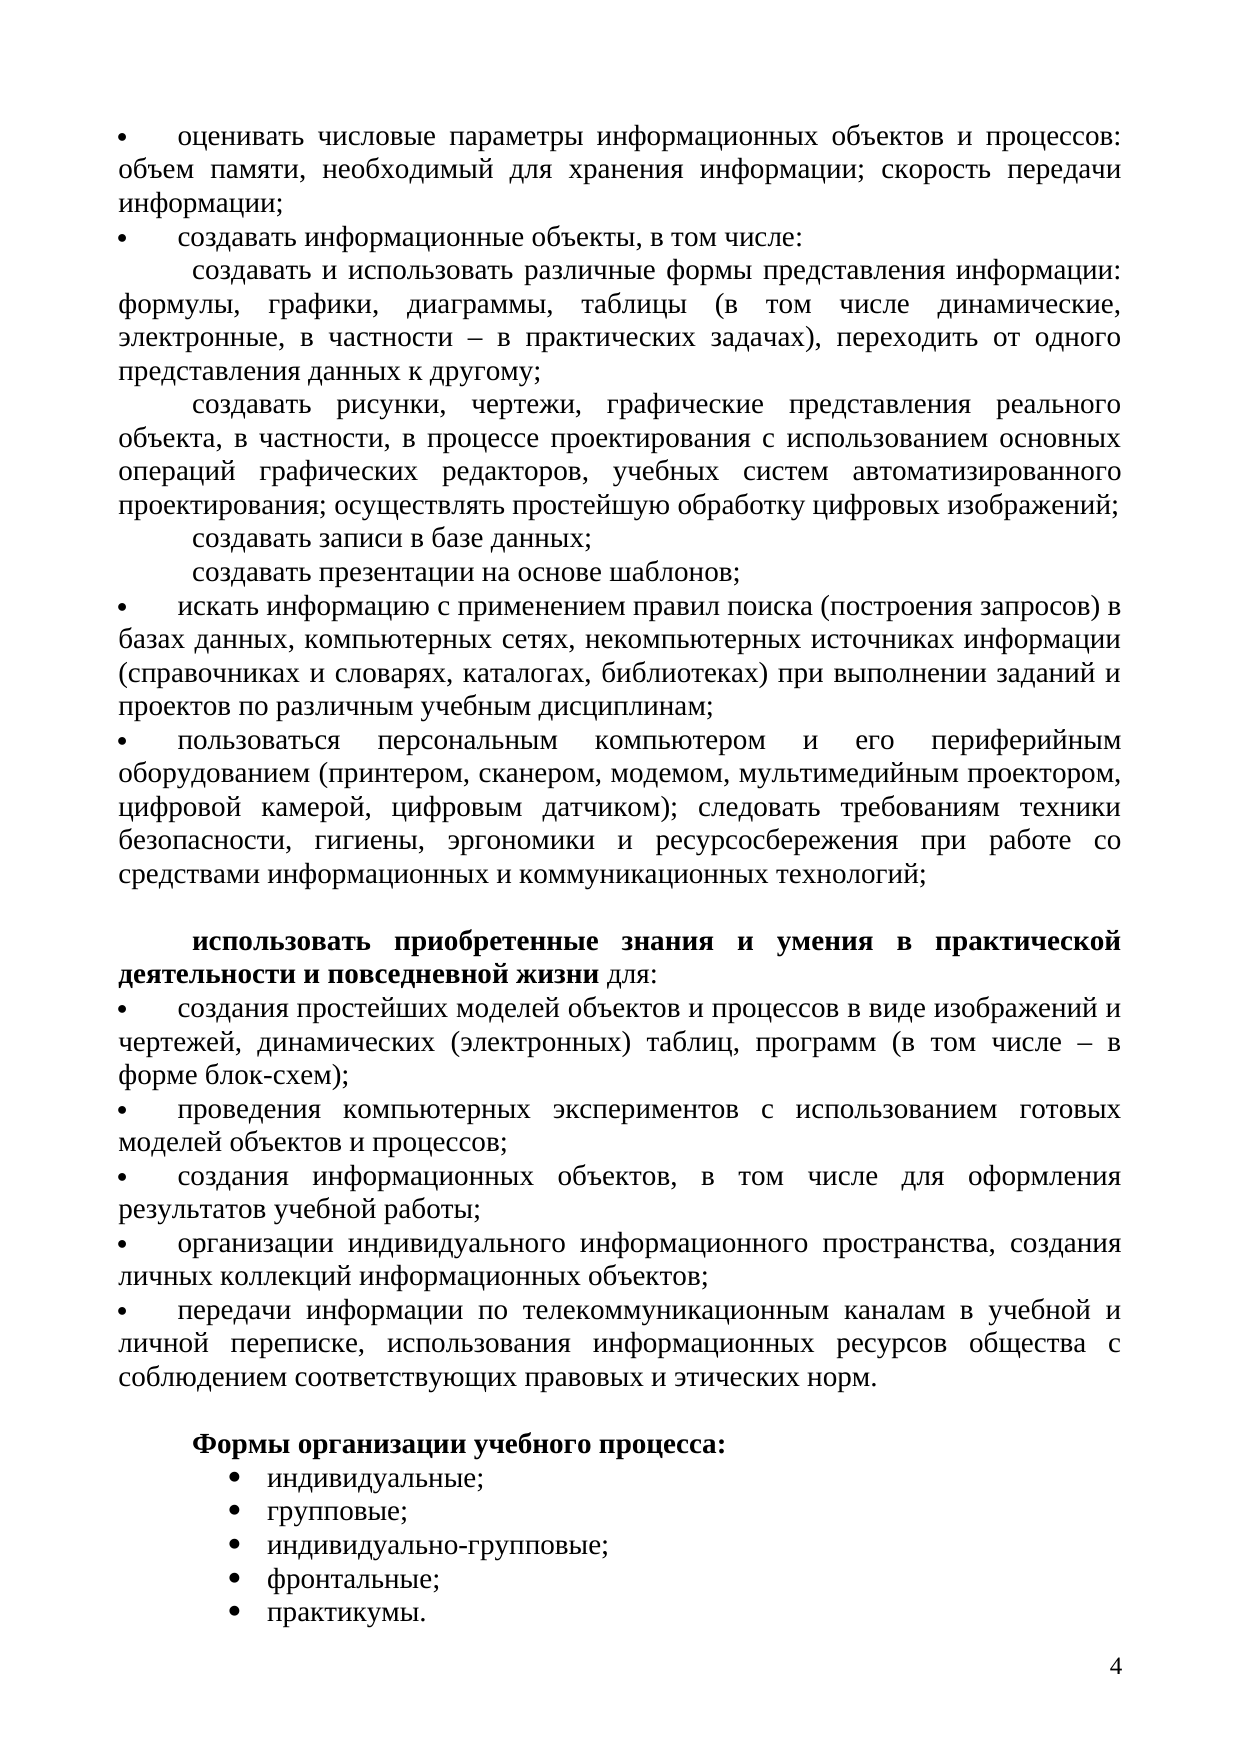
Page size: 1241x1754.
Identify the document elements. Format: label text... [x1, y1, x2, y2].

text использовать приобретенные знания и умения в практической деятельности и повседневной жизни для: [118, 923, 1122, 990]
list организации индивидуального информационного пространства, создания личных коллекций информационных объектов; [118, 1225, 1122, 1292]
list передачи информации по телекоммуникационным каналам в учебной и личной переписке, использования информационных ресурсов общества с соблюдением соответствующих правовых и этических норм. [118, 1292, 1122, 1393]
text создавать записи в базе данных; [118, 521, 1122, 554]
text Формы организации учебного процесса: [118, 1426, 1122, 1460]
list создавать информационные объекты, в том числе: [118, 219, 1122, 252]
list групповые; [229, 1493, 1122, 1527]
list пользоваться персональным компьютером и его периферийным оборудованием (принтером, сканером, модемом, мультимедийным проектором, цифровой камерой, цифровым датчиком); следовать требованиям техники безопасности, гигиены, эргономики и ресурсосбережения при работе со средствами информационных и коммуникационных технологий; [118, 722, 1122, 889]
list проведения компьютерных экспериментов с использованием готовых моделей объектов и процессов; [118, 1091, 1122, 1158]
list фронтальные; [229, 1561, 1122, 1594]
list создания информационных объектов, в том числе для оформления результатов учебной работы; [118, 1158, 1122, 1225]
list индивидуальные; [229, 1460, 1122, 1493]
list оценивать числовые параметры информационных объектов и процессов: объем памяти, необходимый для хранения информации; скорость передачи информации; [118, 118, 1122, 219]
list практикумы. [229, 1594, 1122, 1628]
list создания простейших моделей объектов и процессов в виде изображений и чертежей, динамических (электронных) таблиц, программ (в том числе – в форме блок-схем); [118, 990, 1122, 1091]
text создавать рисунки, чертежи, графические представления реального объекта, в частности, в процессе проектирования с использованием основных операций графических редакторов, учебных систем автоматизированного проектирования; осуществлять простейшую обработку цифровых изображений; [118, 386, 1122, 521]
list индивидуально-групповые; [229, 1527, 1122, 1561]
list искать информацию с применением правил поиска (построения запросов) в базах данных, компьютерных сетях, некомпьютерных источниках информации (справочниках и словарях, каталогах, библиотеках) при выполнении заданий и проектов по различным учебным дисциплинам; [118, 588, 1122, 722]
text создавать презентации на основе шаблонов; [118, 554, 1122, 588]
text создавать и использовать различные формы представления информации: формулы, графики, диаграммы, таблицы (в том числе динамические, электронные, в частности – в практических задачах), переходить от одного представления данных к другому; [118, 252, 1122, 386]
